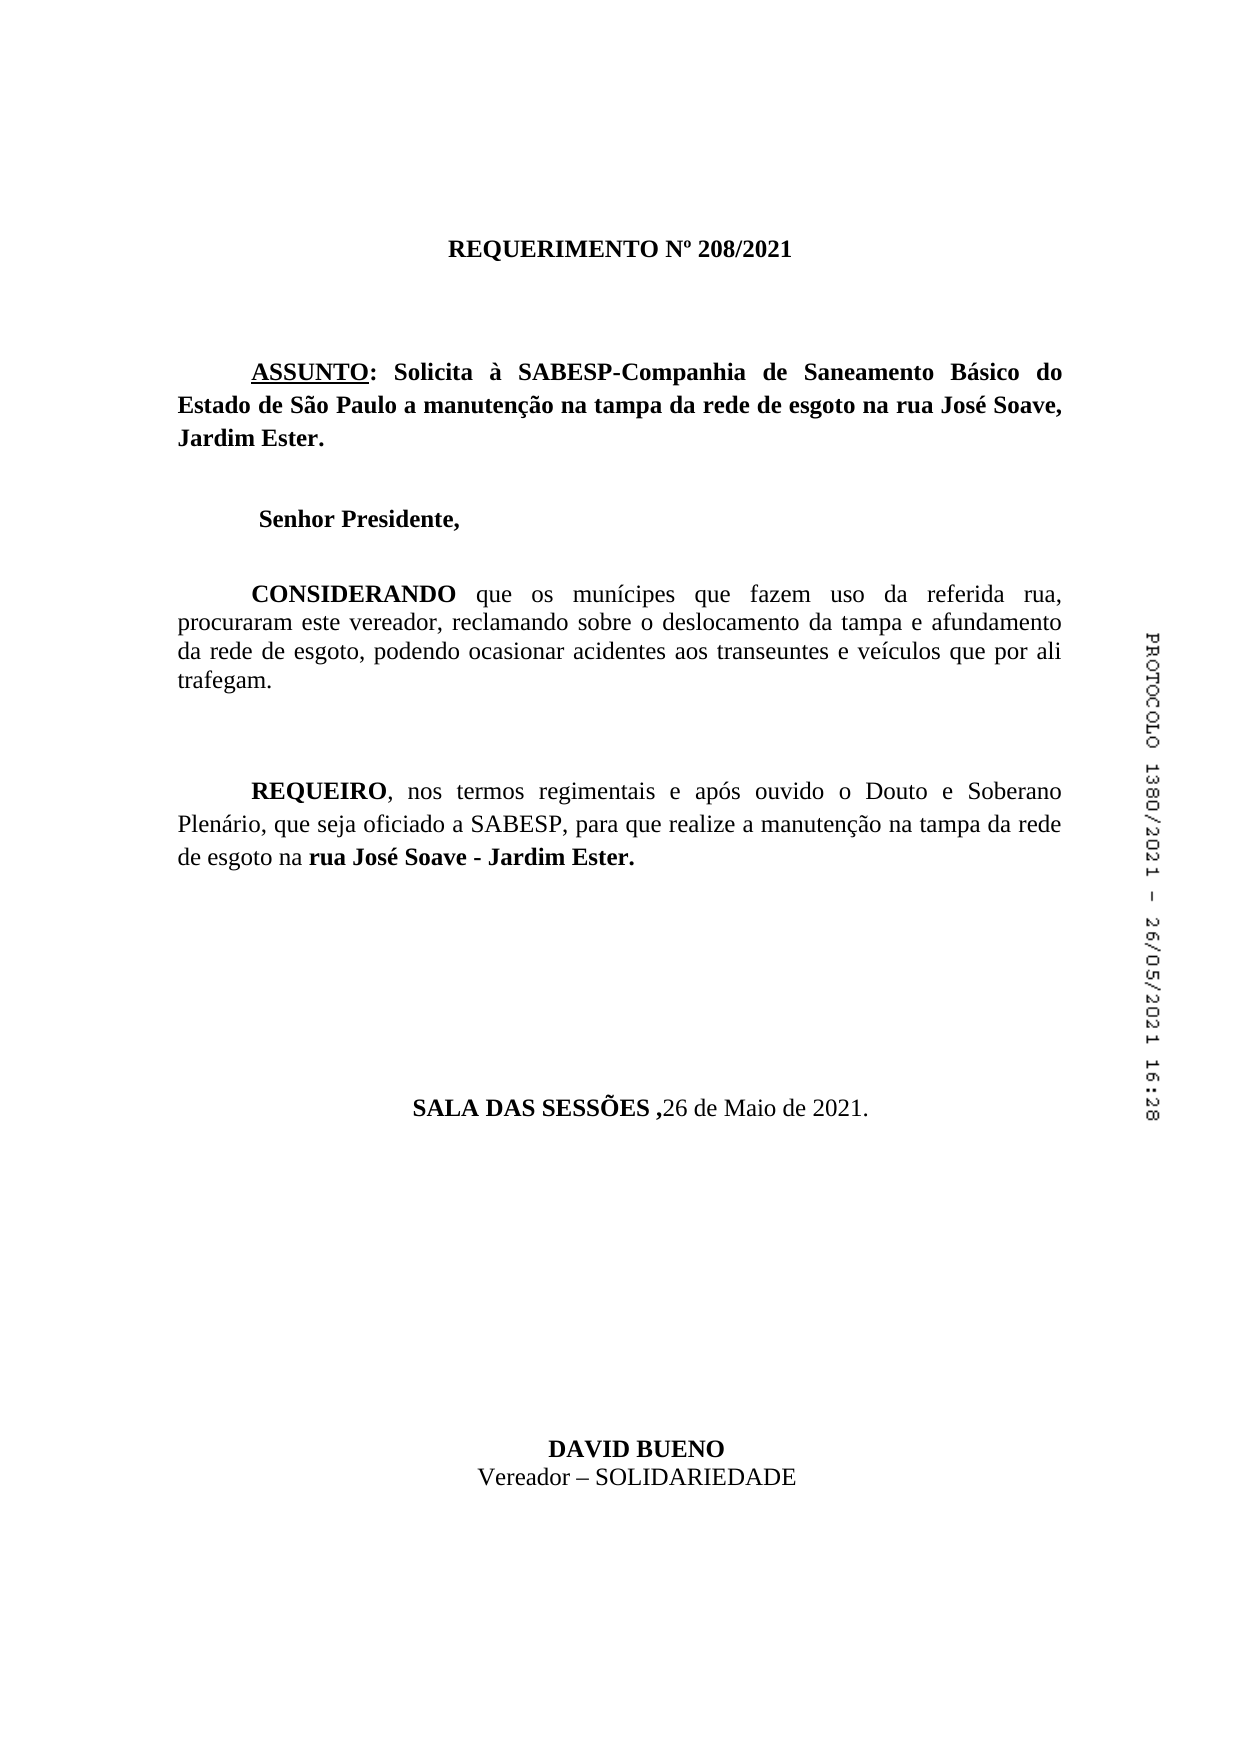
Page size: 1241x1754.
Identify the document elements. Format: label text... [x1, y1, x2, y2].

picture [1120, 629, 1183, 1125]
text ASSUNTO: Solicita à SABESP-Companhia de Saneamento Básico do Estado de São Paulo a manutenção na tampa da rede de esgoto na rua José Soave, Jardim Ester. [177, 357, 1063, 452]
text DAVID BUENO [236, 1434, 974, 1462]
text CONSIDERANDO que os munícipes que fazem uso da referida rua, procuraram este vereador, reclamando sobre o deslocamento da tampa e afundamento da rede de esgoto, podendo ocasionar acidentes aos transeuntes e veículos que por ali trafegam. [177, 579, 1063, 694]
text REQUEIRO, nos termos regimentais e após ouvido o Douto e Soberano Plenário, que seja oficiado a SABESP, para que realize a manutenção na tampa da rede de esgoto na rua José Soave - Jardim Ester. [177, 776, 1063, 871]
text SALA DAS SESSÕES ,26 de Maio de 2021. [325, 1093, 1078, 1122]
text Senhor Presidente, [177, 504, 1063, 533]
text Vereador – SOLIDARIEDADE [236, 1462, 974, 1491]
text REQUERIMENTO Nº 208/2021 [177, 234, 1063, 263]
